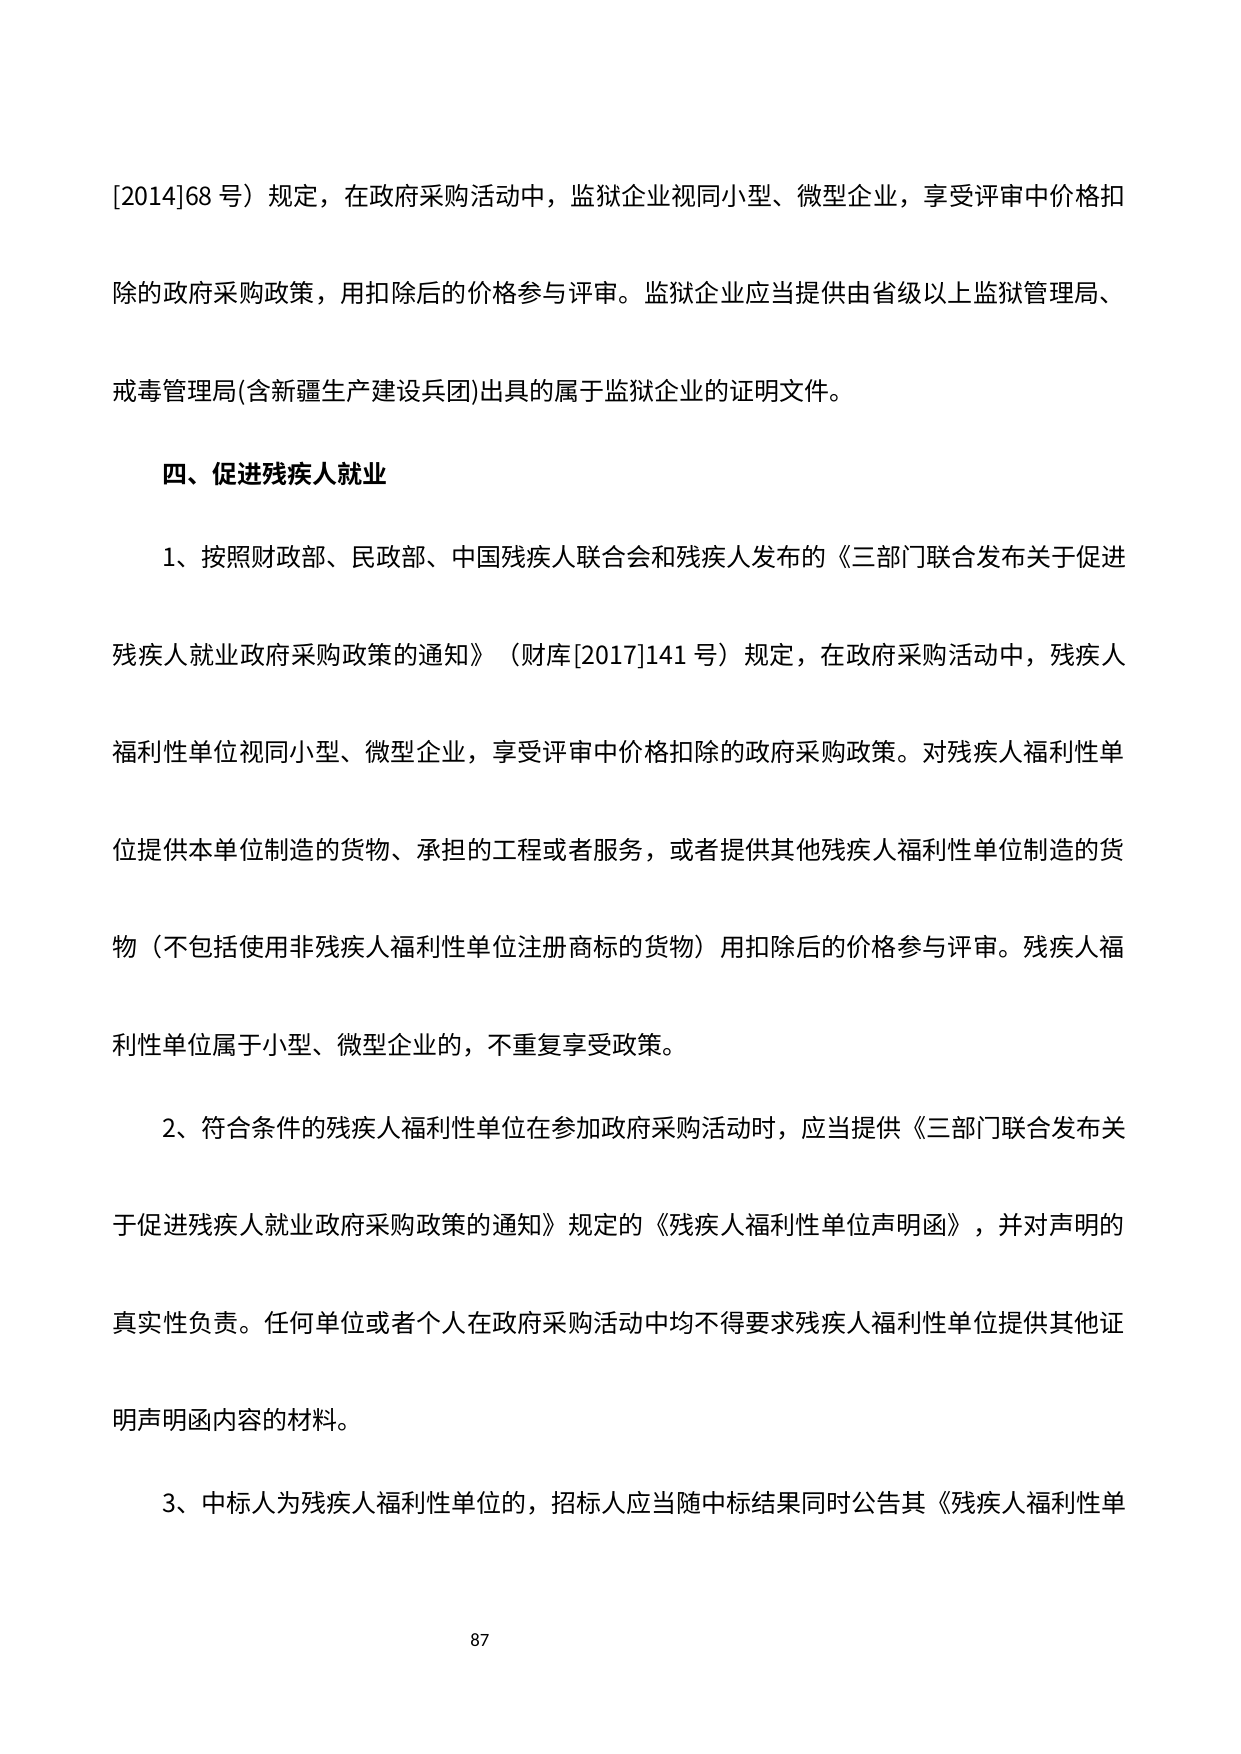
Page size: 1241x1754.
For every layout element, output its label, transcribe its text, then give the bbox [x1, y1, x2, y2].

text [112, 1469, 1128, 1534]
text 2、符合条件的残疾人福利性单位在参加政府采购活动时，应当提供《三部门联合发布关于促进残疾人就业政府采购政策的通知》规定的《残疾人福利性单位声明函》，并对声明的真实性负责。任何单位或者个人在政府采购活动中均不得要求残疾人福利性单位提供其他证明声明函内容的材料。 [112, 1094, 1128, 1451]
text 1、按照财政部、民政部、中国残疾人联合会和残疾人发布的《三部门联合发布关于促进残疾人就业政府采购政策的通知》（财库[2017]141号）规定，在政府采购活动中，残疾人福利性单位视同小型、微型企业，享受评审中价格扣除的政府采购政策。对残疾人福利性单位提供本单位制造的货物、承担的工程或者服务，或者提供其他残疾人福利性单位制造的货物（不包括使用非残疾人福利性单位注册商标的货物）用扣除后的价格参与评审。残疾人福利性单位属于小型、微型企业的，不重复享受政策。 [112, 523, 1128, 1076]
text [112, 162, 1128, 422]
text 四、促进残疾人就业 [112, 440, 1128, 505]
